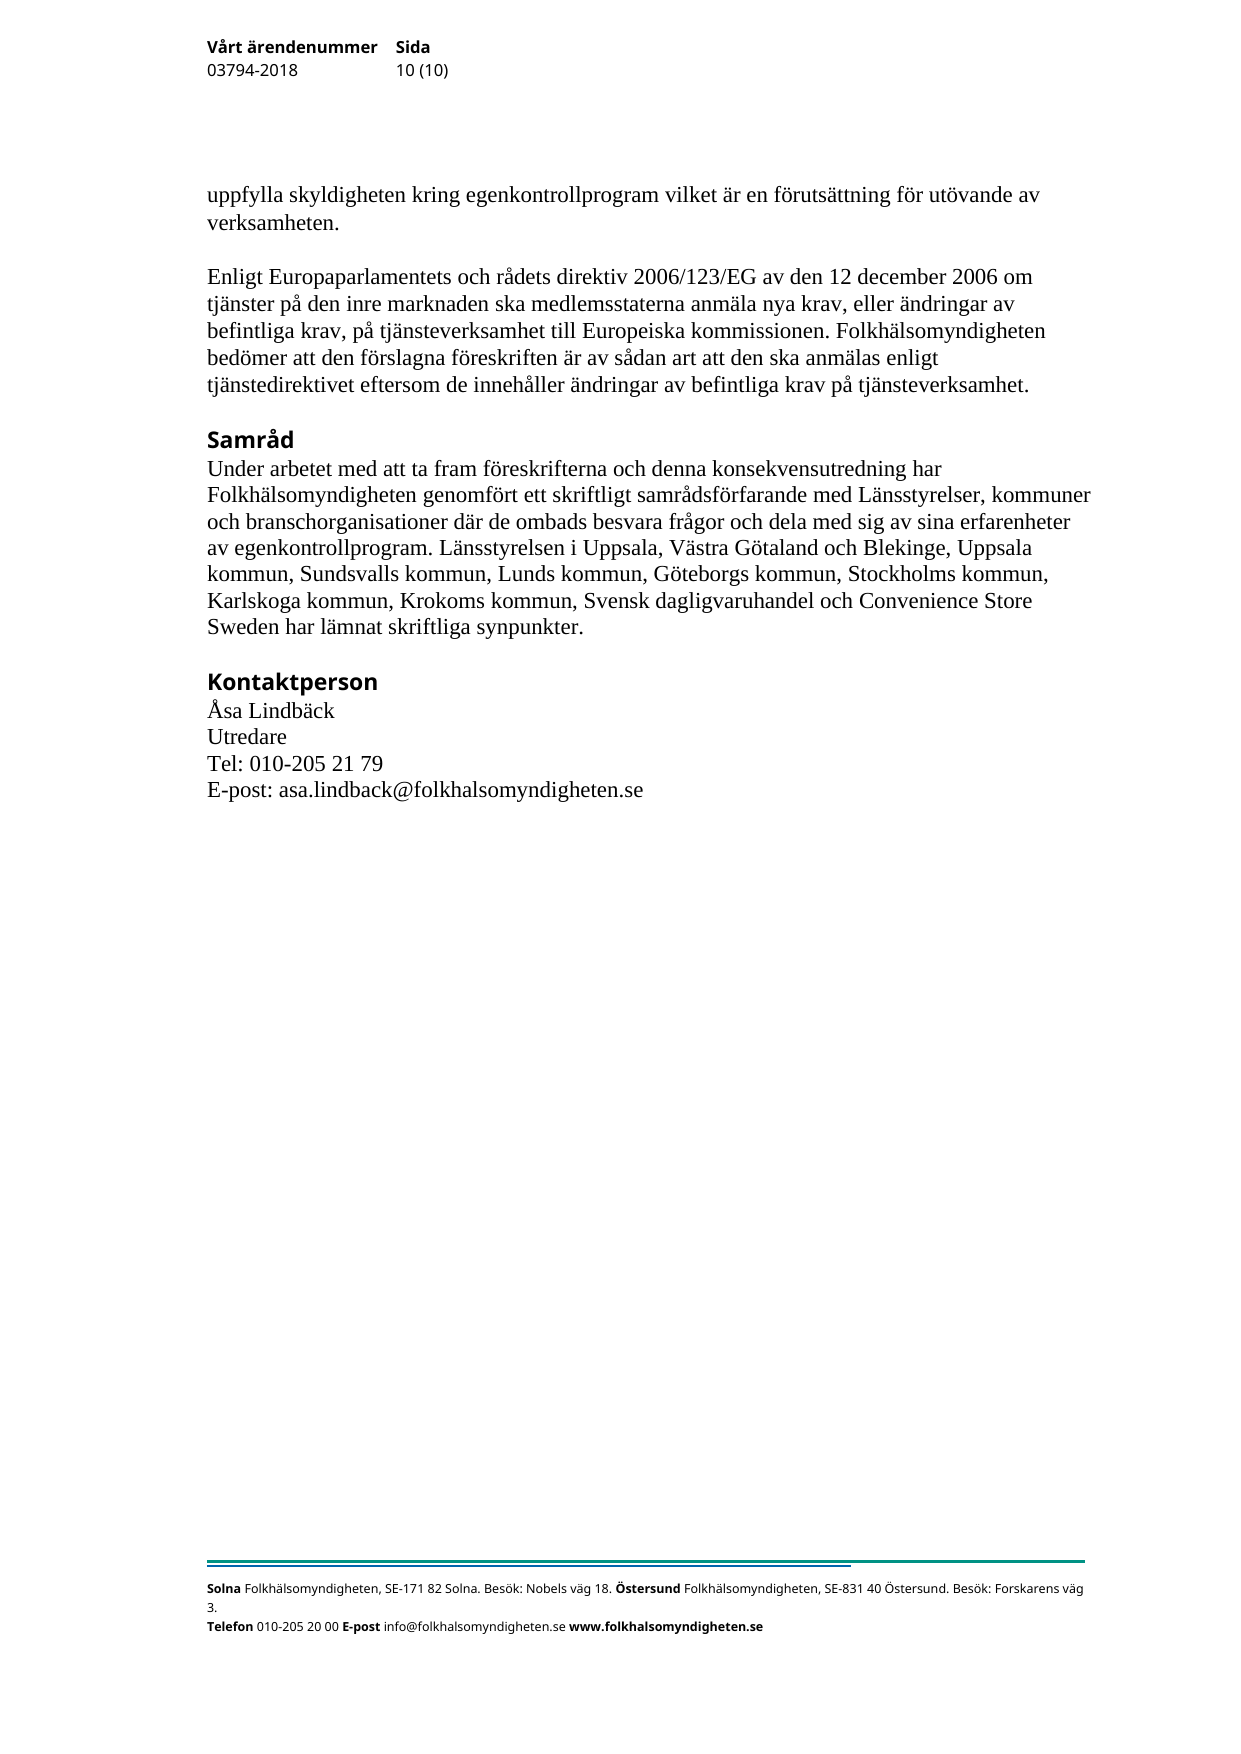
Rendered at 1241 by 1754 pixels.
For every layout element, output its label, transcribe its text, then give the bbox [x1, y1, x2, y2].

subtitle Samråd [207, 424, 1092, 455]
text Tel: 010-205 21 79 [207, 750, 1092, 776]
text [207, 181, 1092, 235]
text E-post: asa.lindback@folkhalsomyndigheten.se [207, 776, 1092, 802]
text Åsa Lindbäck [207, 697, 1092, 723]
text Utredare [207, 723, 1092, 750]
text Enligt Europaparlamentets och rådets direktiv 2006/123/EG av den 12 december 2006 om tjänster på den inre marknaden ska medlemsstaterna anmäla nya krav, eller ändringar av befintliga krav, på tjänsteverksamhet till Europeiska kommissionen. Folkhälsomyndigheten bedömer att den förslagna föreskriften är av sådan art att den ska anmälas enligt tjänstedirektivet eftersom de innehåller ändringar av befintliga krav på tjänsteverksamhet. [207, 262, 1092, 397]
text Under arbetet med att ta fram föreskrifterna och denna konsekvensutredning har Folkhälsomyndigheten genomfört ett skriftligt samrådsförfarande med Länsstyrelser, kommuner och branschorganisationer där de ombads besvara frågor och dela med sig av sina erfarenheter av egenkontrollprogram. Länsstyrelsen i Uppsala, Västra Götaland och Blekinge, Uppsala kommun, Sundsvalls kommun, Lunds kommun, Göteborgs kommun, Stockholms kommun, Karlskoga kommun, Krokoms kommun, Svensk dagligvaruhandel och Convenience Store Sweden har lämnat skriftliga synpunkter. [207, 455, 1092, 639]
subtitle Kontaktperson [207, 666, 1092, 697]
